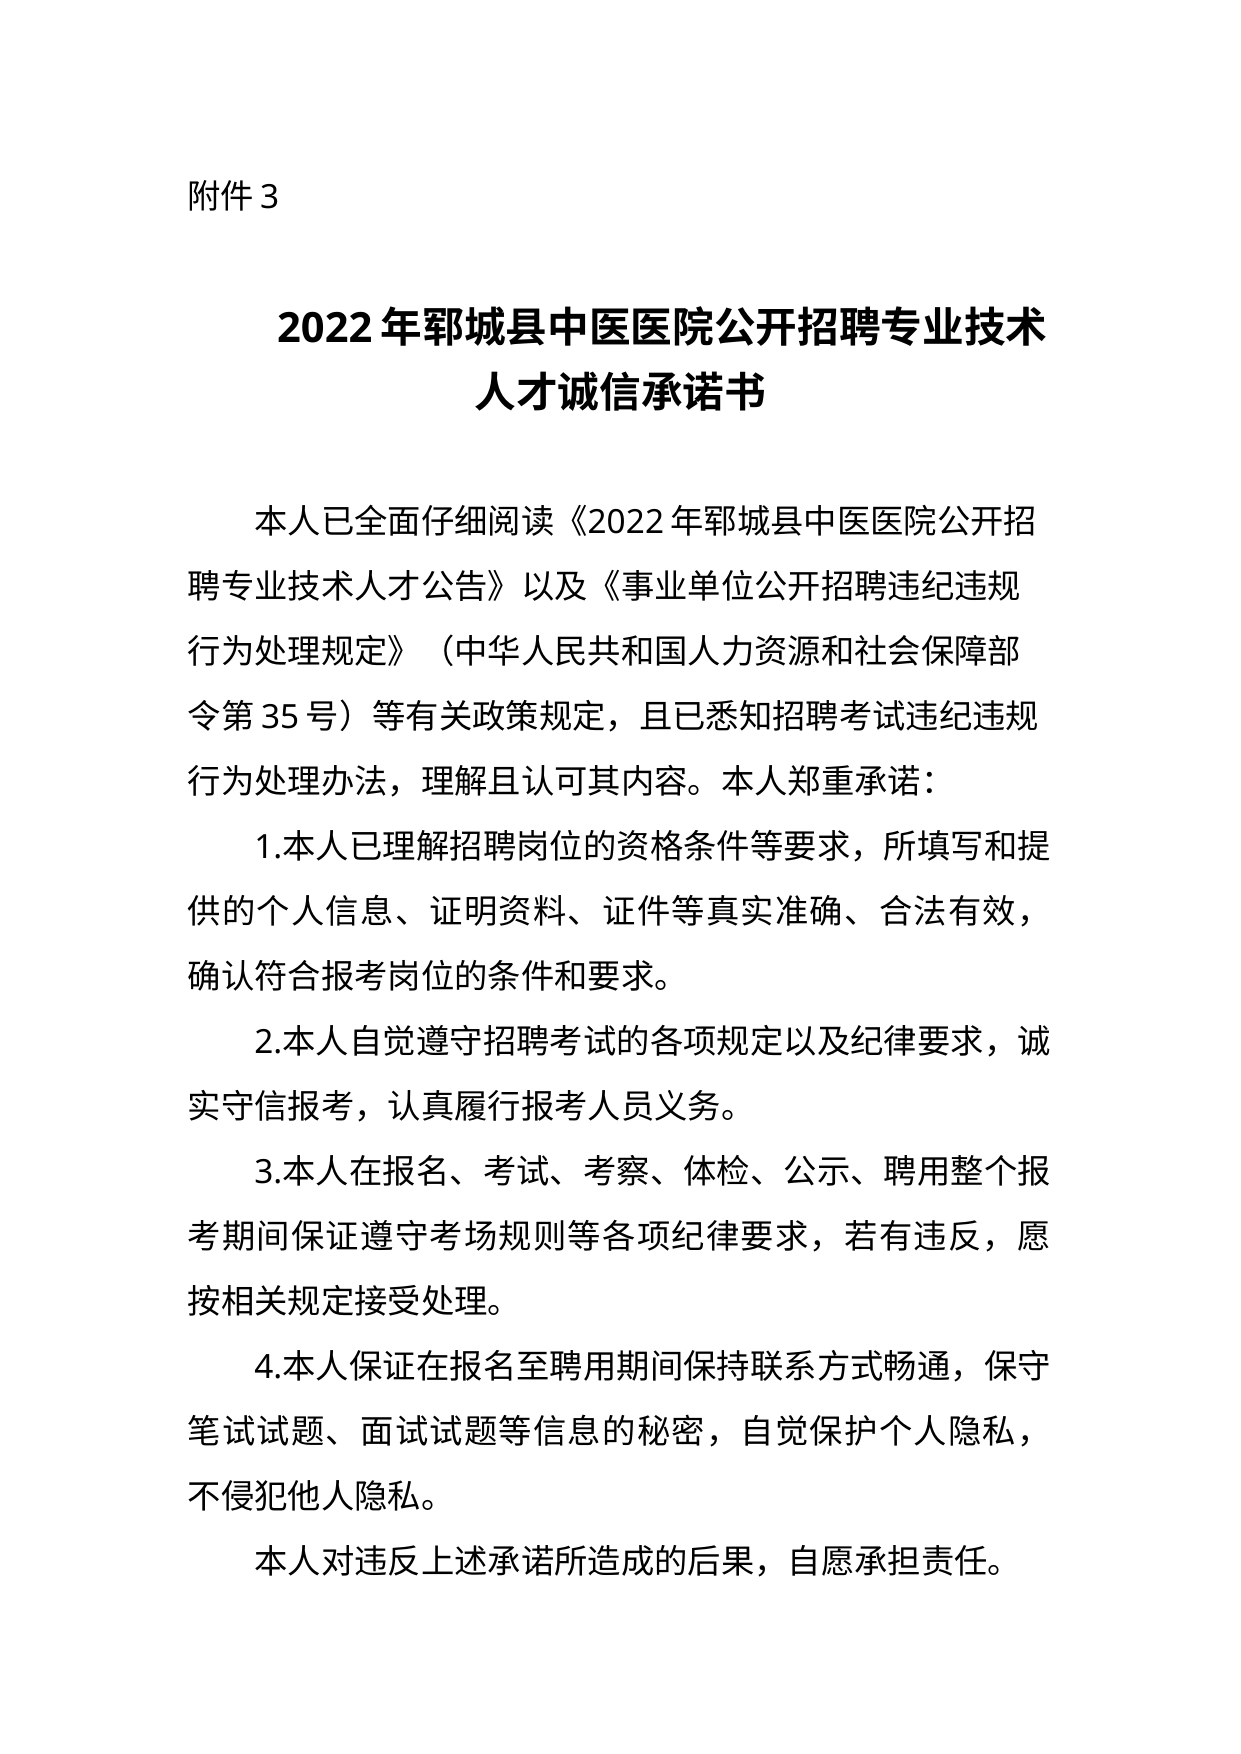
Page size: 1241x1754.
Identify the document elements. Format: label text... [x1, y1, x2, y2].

text 2022年郓城县中医医院公开招聘专业技术人才诚信承诺书 [187, 292, 1053, 422]
text 1.本人已理解招聘岗位的资格条件等要求，所填写和提供的个人信息、证明资料、证件等真实准确、合法有效，确认符合报考岗位的条件和要求。 [187, 812, 1053, 1007]
text 本人对违反上述承诺所造成的后果，自愿承担责任。 [187, 1527, 1053, 1592]
text 2.本人自觉遵守招聘考试的各项规定以及纪律要求，诚实守信报考，认真履行报考人员义务。 [187, 1007, 1053, 1137]
text 4.本人保证在报名至聘用期间保持联系方式畅通，保守笔试试题、面试试题等信息的秘密，自觉保护个人隐私，不侵犯他人隐私。 [187, 1332, 1053, 1527]
text 3.本人在报名、考试、考察、体检、公示、聘用整个报考期间保证遵守考场规则等各项纪律要求，若有违反，愿按相关规定接受处理。 [187, 1137, 1053, 1332]
text 附件3 [187, 162, 1053, 227]
text 本人已全面仔细阅读《2022年郓城县中医医院公开招聘专业技术人才公告》以及《事业单位公开招聘违纪违规行为处理规定》（中华人民共和国人力资源和社会保障部令第35号）等有关政策规定，且已悉知招聘考试违纪违规行为处理办法，理解且认可其内容。本人郑重承诺： [187, 487, 1053, 812]
